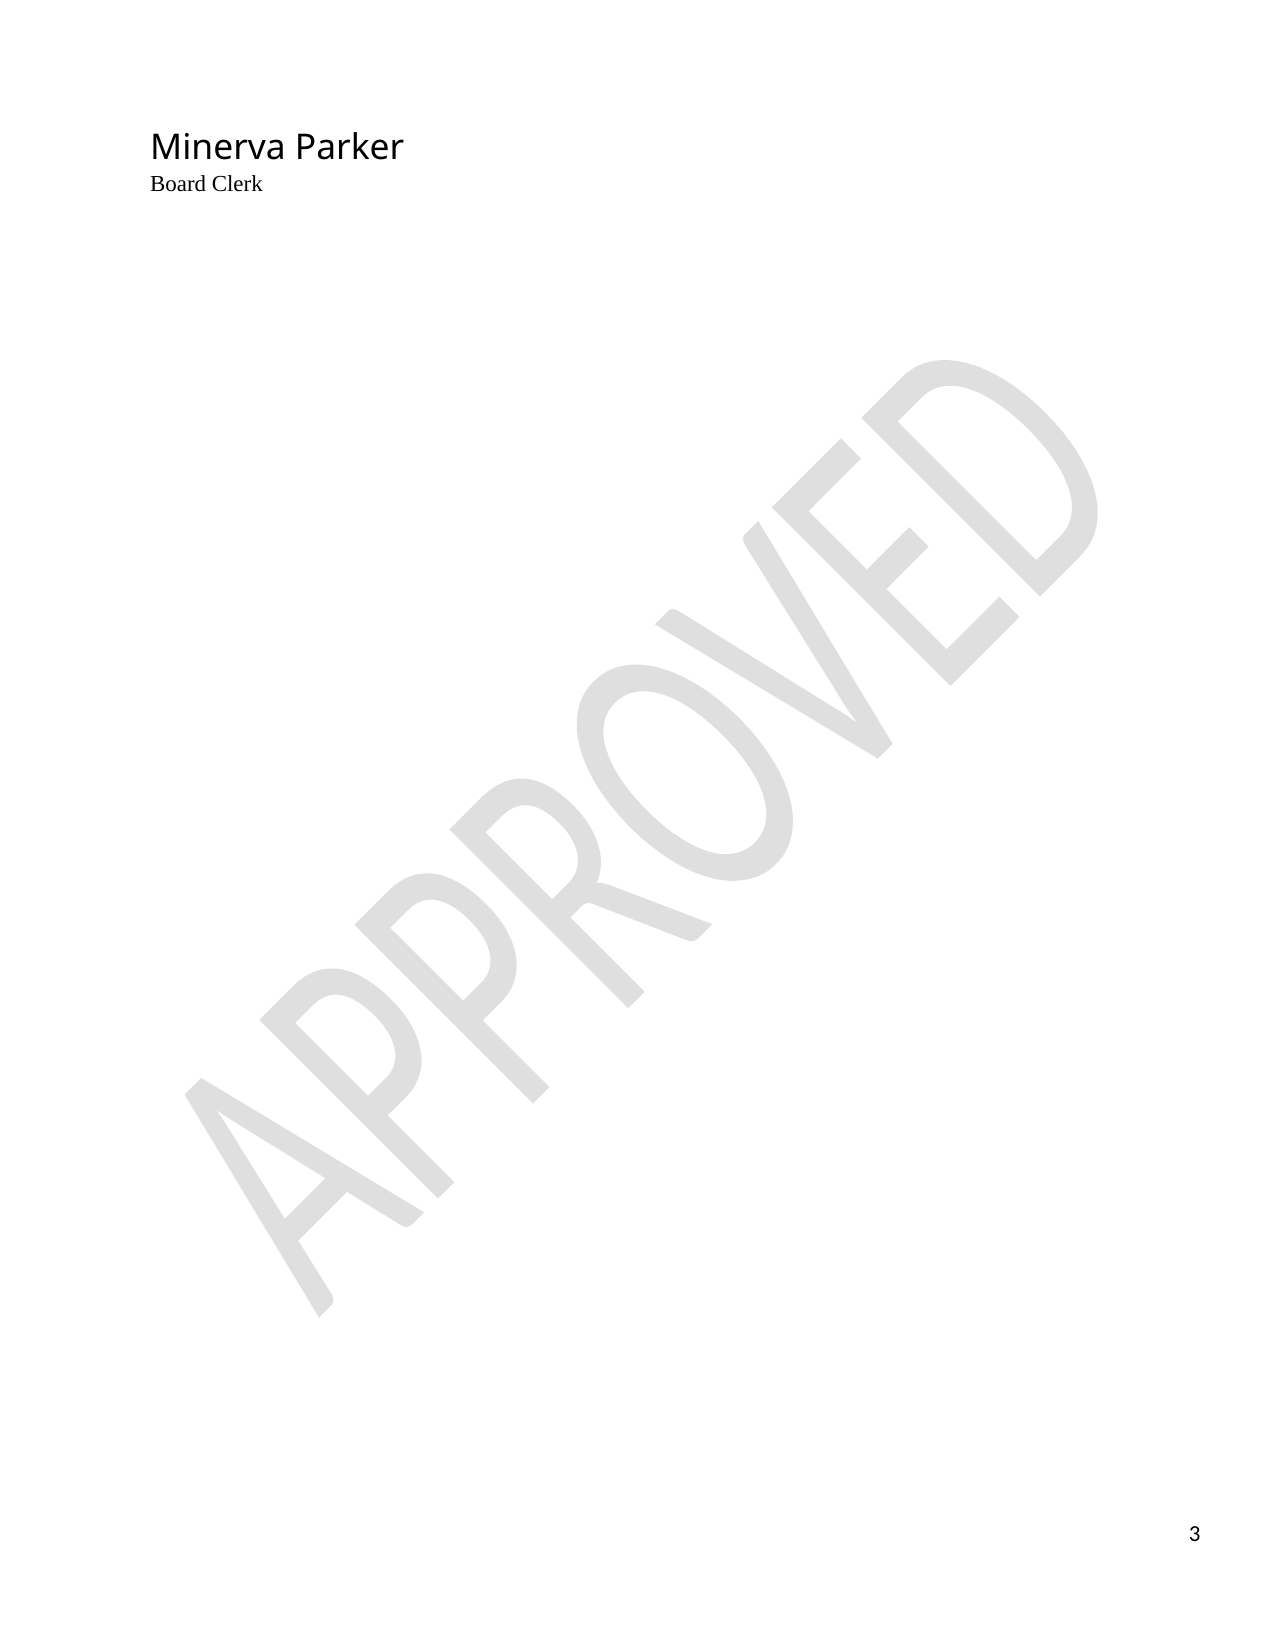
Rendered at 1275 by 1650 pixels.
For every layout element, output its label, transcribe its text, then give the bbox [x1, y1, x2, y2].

text Board Clerk [112, 170, 1200, 196]
text Minerva Parker [112, 122, 1200, 170]
